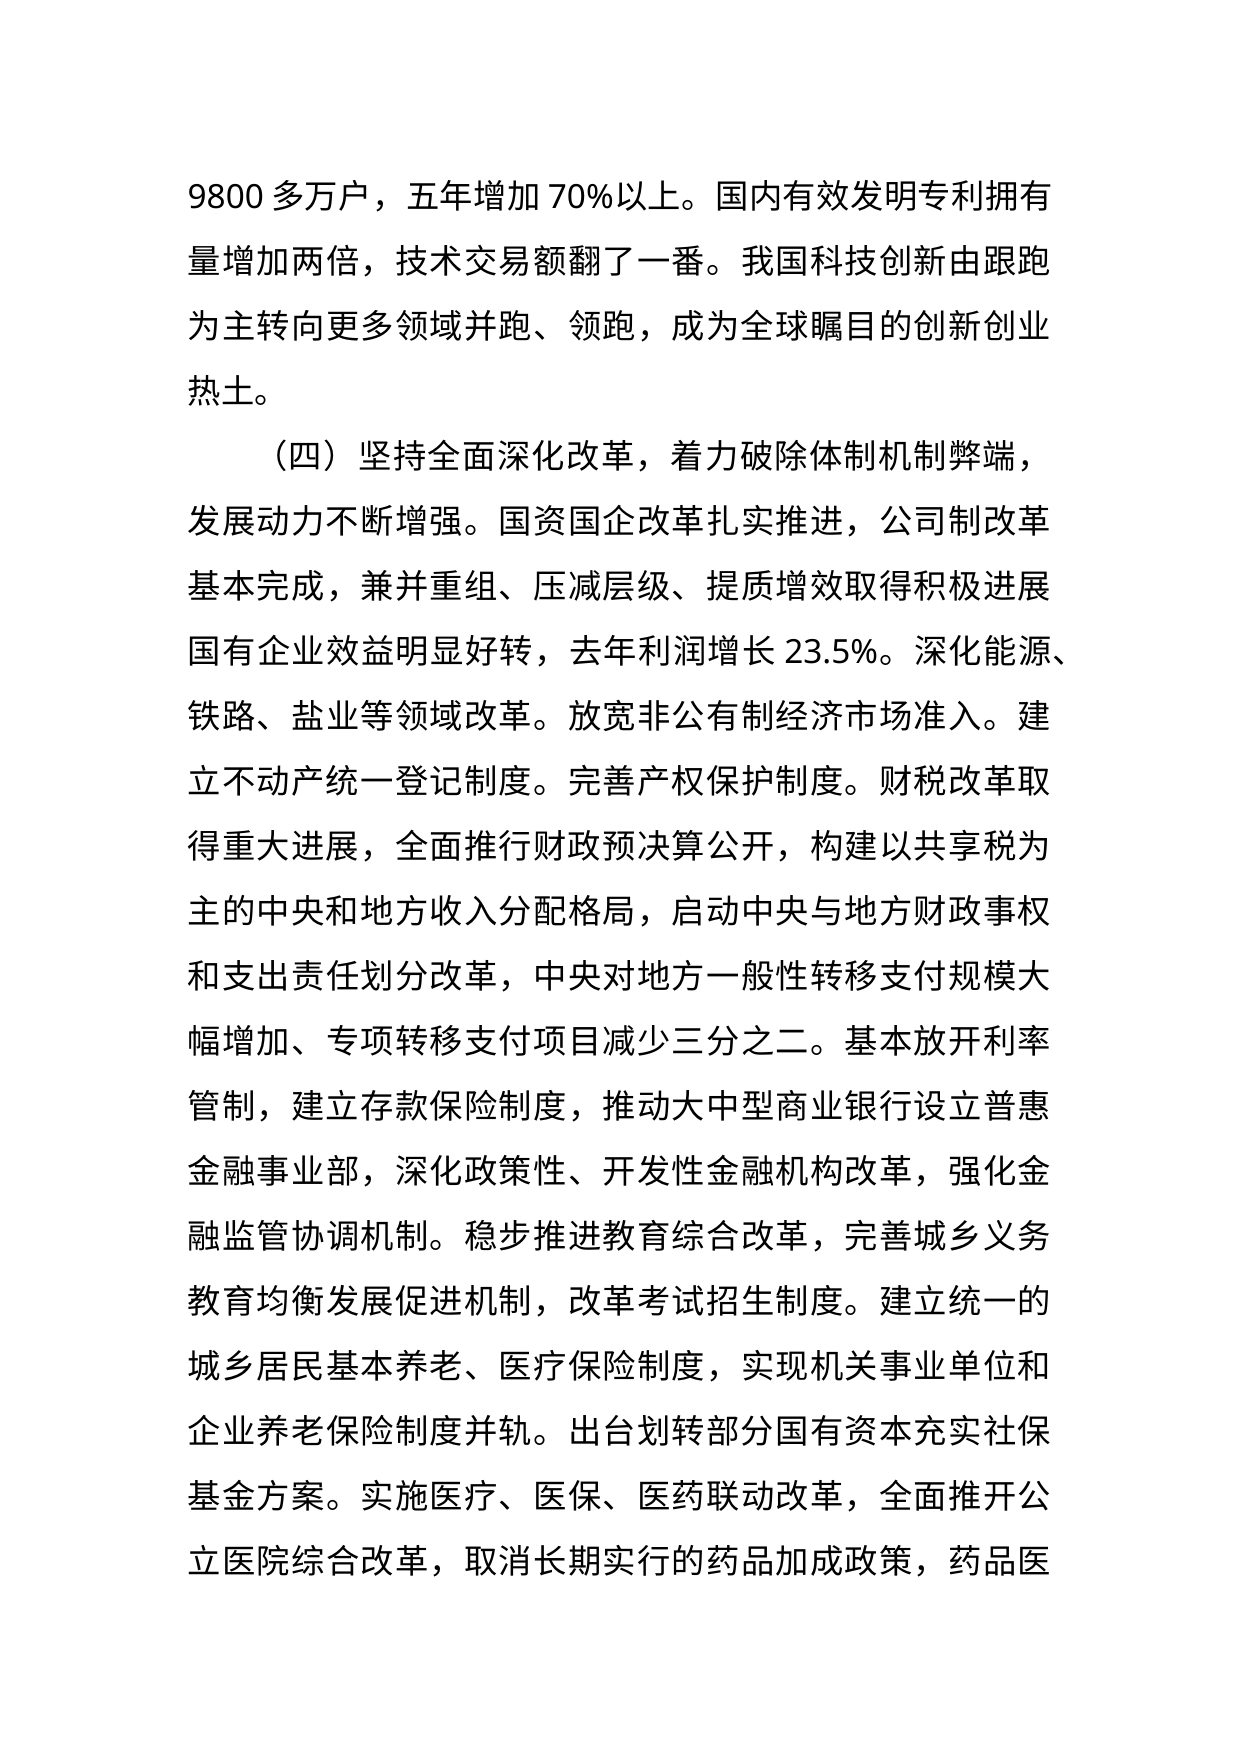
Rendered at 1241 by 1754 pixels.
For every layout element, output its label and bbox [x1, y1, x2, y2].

text [187, 422, 1053, 1592]
text [187, 162, 1053, 422]
